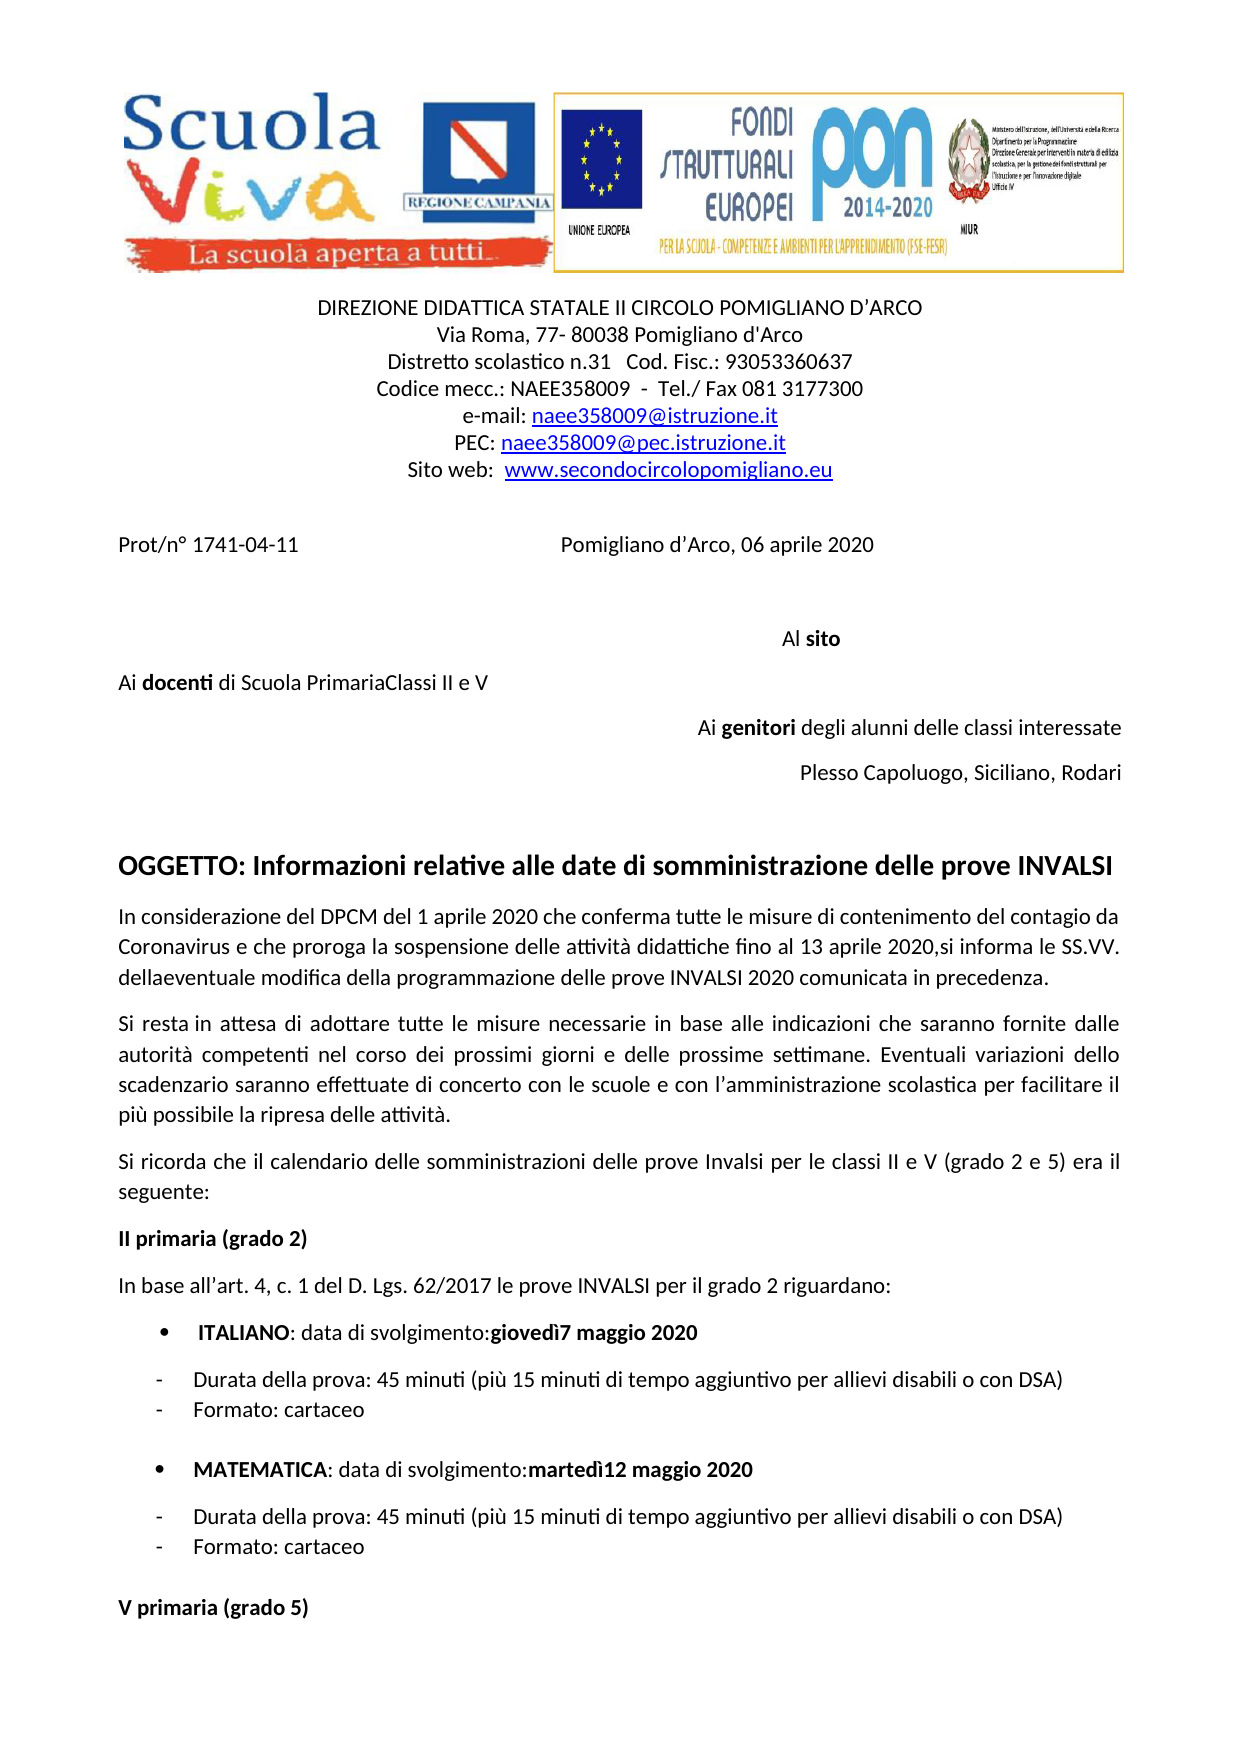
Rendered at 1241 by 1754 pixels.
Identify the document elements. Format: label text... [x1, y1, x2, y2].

text Ai genitori degli alunni delle classi interessate [118, 713, 1122, 741]
text OGGETTO: Informazioni relative alle date di somministrazione delle prove INVALSI [118, 847, 1122, 883]
list Formato: cartaceo [156, 1395, 1122, 1423]
text Sito web: www.secondocircolopomigliano.eu [118, 456, 1122, 483]
text Plesso Capoluogo, Siciliano, Rodari [118, 758, 1122, 786]
text Prot/n° 1741-04-11 Pomigliano d’Arco, 06 aprile 2020 [118, 530, 1122, 558]
list MATEMATICA: data di svolgimento:martedì12 maggio 2020 [156, 1455, 1122, 1483]
text Si resta in attesa di adottare tutte le misure necessarie in base alle indicazioni che saranno fornite dalle autorità competenti nel corso dei prossimi giorni e delle prossime settimane. Eventuali variazioni dello scadenzario saranno effettuate di concerto con le scuole e con l’amministrazione scolastica per facilitare il più possibile la ripresa delle attività. [118, 1009, 1122, 1128]
text II primaria (grado 2) [118, 1224, 1122, 1252]
text Distretto scolastico n.31 Cod. Fisc.: 93053360637 [118, 348, 1122, 375]
text Si ricorda che il calendario delle somministrazioni delle prove Invalsi per le classi II e V (grado 2 e 5) era il seguente: [118, 1147, 1122, 1205]
text Via Roma, 77- 80038 Pomigliano d'Arco [118, 321, 1122, 348]
list Durata della prova: 45 minuti (più 15 minuti di tempo aggiuntivo per allievi disabili o con DSA) [156, 1365, 1122, 1393]
list Formato: cartaceo [156, 1532, 1122, 1560]
text PEC: naee358009@pec.istruzione.it [118, 429, 1122, 456]
text e-mail: naee358009@istruzione.it [118, 402, 1122, 429]
text Codice mecc.: NAEE358009 - Tel./ Fax 081 3177300 [118, 375, 1122, 402]
text In considerazione del DPCM del 1 aprile 2020 che conferma tutte le misure di contenimento del contagio da Coronavirus e che proroga la sospensione delle attività didattiche fino al 13 aprile 2020,si informa le SS.VV. dellaeventuale modifica della programmazione delle prove INVALSI 2020 comunicata in precedenza. [118, 902, 1122, 991]
list Durata della prova: 45 minuti (più 15 minuti di tempo aggiuntivo per allievi disabili o con DSA) [156, 1502, 1122, 1530]
text V primaria (grado 5) [118, 1593, 1122, 1621]
text DIREZIONE DIDATTICA STATALE II CIRCOLO POMIGLIANO D’ARCO [118, 293, 1122, 321]
text Ai docenti di Scuola PrimariaClassi II e V [118, 668, 1122, 696]
text Al sito [782, 624, 1122, 652]
text In base all’art. 4, c. 1 del D. Lgs. 62/2017 le prove INVALSI per il grado 2 riguardano: [118, 1271, 1122, 1299]
list ITALIANO: data di svolgimento:giovedì7 maggio 2020 [160, 1318, 1122, 1346]
